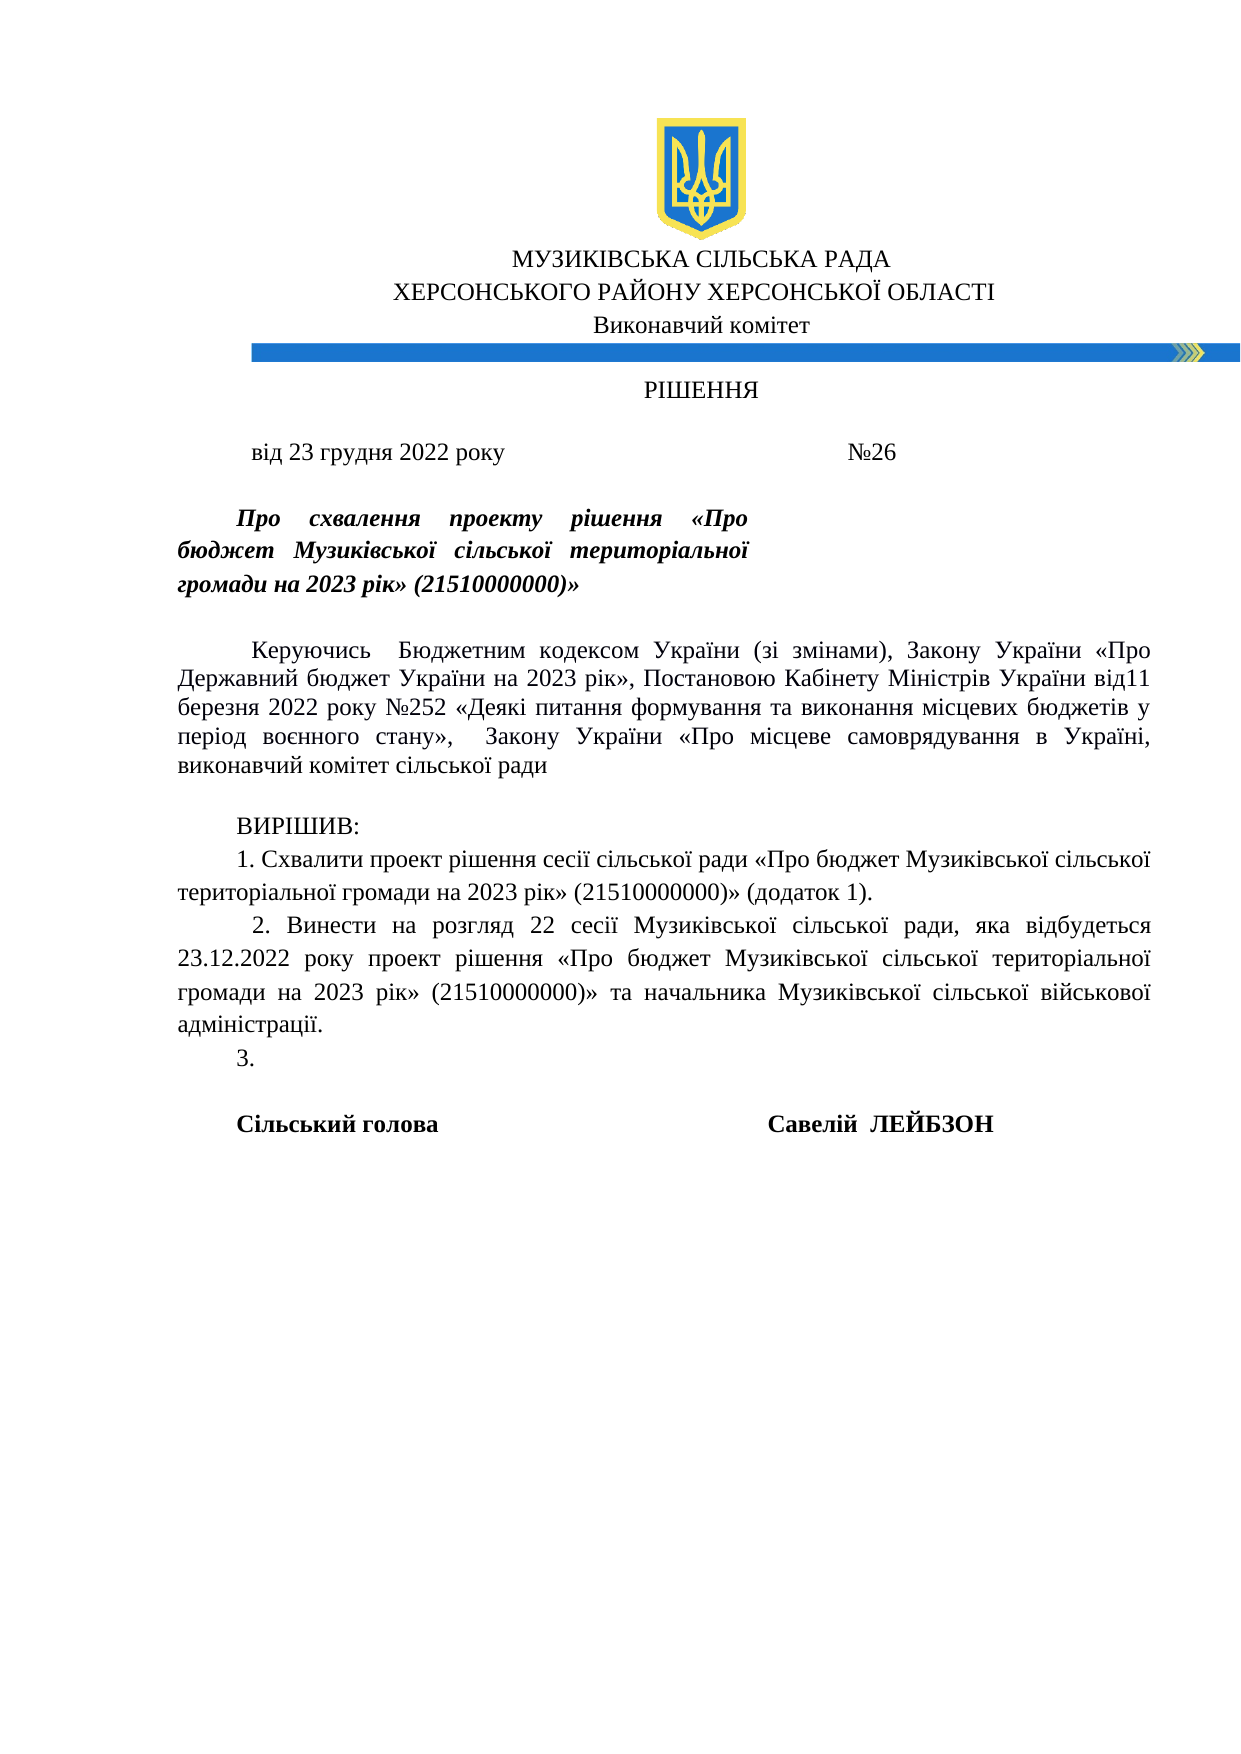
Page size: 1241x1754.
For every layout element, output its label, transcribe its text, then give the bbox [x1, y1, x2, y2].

text ХЕРСОНСЬКОГО РАЙОНУ ХЕРСОНСЬКОЇ ОБЛАСТІ [177, 277, 1152, 306]
text 1. Схвалити проект рішення сесії сільської ради «Про бюджет Музиківської сільської територіальної громади на 2023 рік» (21510000000)» (додаток 1). [177, 844, 1152, 906]
picture [251, 343, 1241, 362]
text Сільський голова Савелій ЛЕЙБЗОН [177, 1109, 1152, 1137]
text МУЗИКІВСЬКА СІЛЬСЬКА РАДА [177, 244, 1152, 273]
text Про схвалення проекту рішення «Про бюджет Музиківської сільської територіальної громади на 2023 рік» (21510000000)» [177, 503, 751, 597]
picture [656, 118, 746, 240]
text Виконавчий комітет [177, 310, 1152, 339]
text РІШЕННЯ [177, 375, 1152, 404]
text ВИРІШИВ: [177, 811, 1152, 840]
text 2. Винести на розгляд 22 сесії Музиківської сільської ради, яка відбудеться 23.12.2022 року проект рішення «Про бюджет Музиківської сільської територіальної громади на 2023 рік» (21510000000)» та начальника Музиківської сільської військової адміністрації. [177, 911, 1152, 1038]
text Керуючись Бюджетним кодексом України (зі змінами), Закону України «Про Державний бюджет України на 2023 рік», Постановою Кабінету Міністрів України від11 березня 2022 року №252 «Деякі питання формування та виконання місцевих бюджетів у період воєнного стану», Закону України «Про місцеве самоврядування в Україні, виконавчий комітет сільської ради [177, 635, 1152, 778]
text від 23 грудня 2022 року №26 [177, 437, 1152, 465]
text 3. [177, 1043, 1152, 1071]
